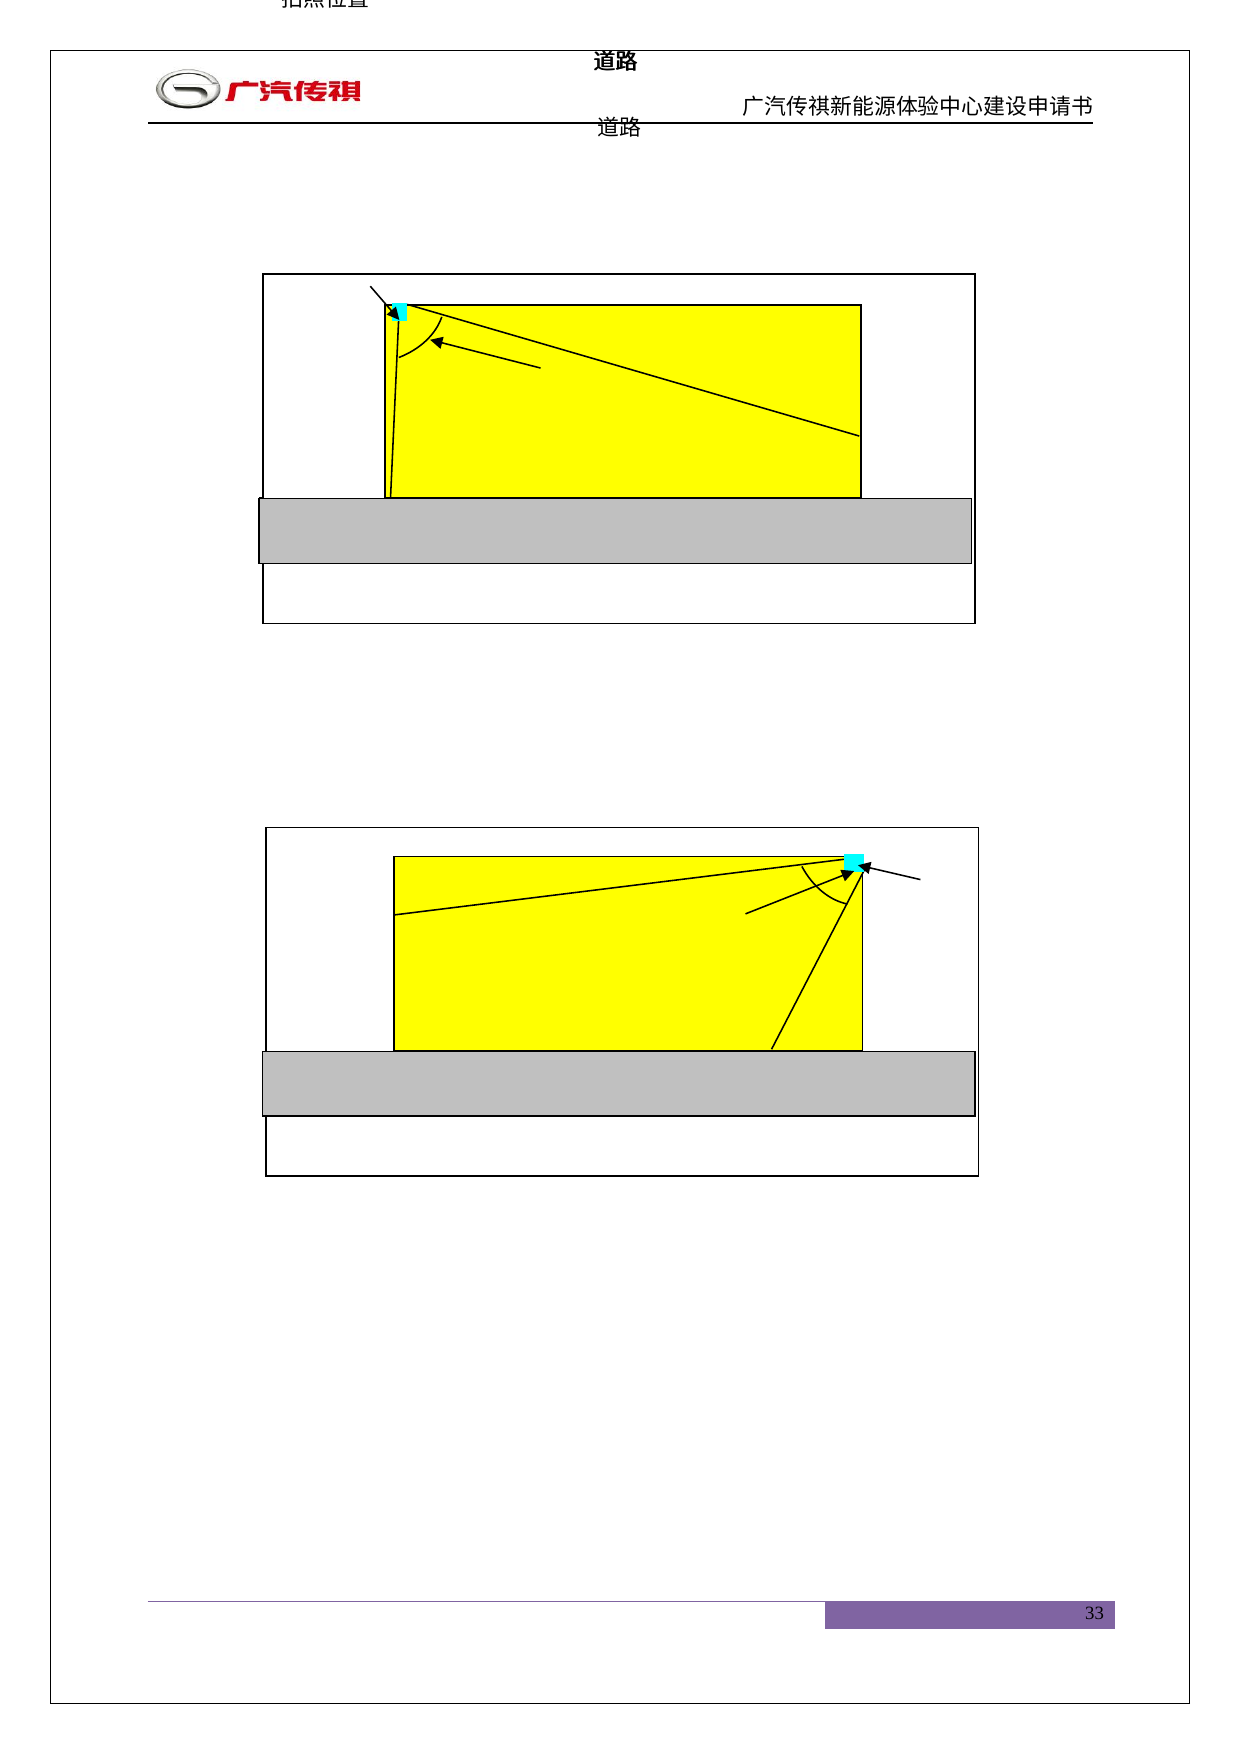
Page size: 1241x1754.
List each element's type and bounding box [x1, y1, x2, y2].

picture [151, 55, 361, 117]
